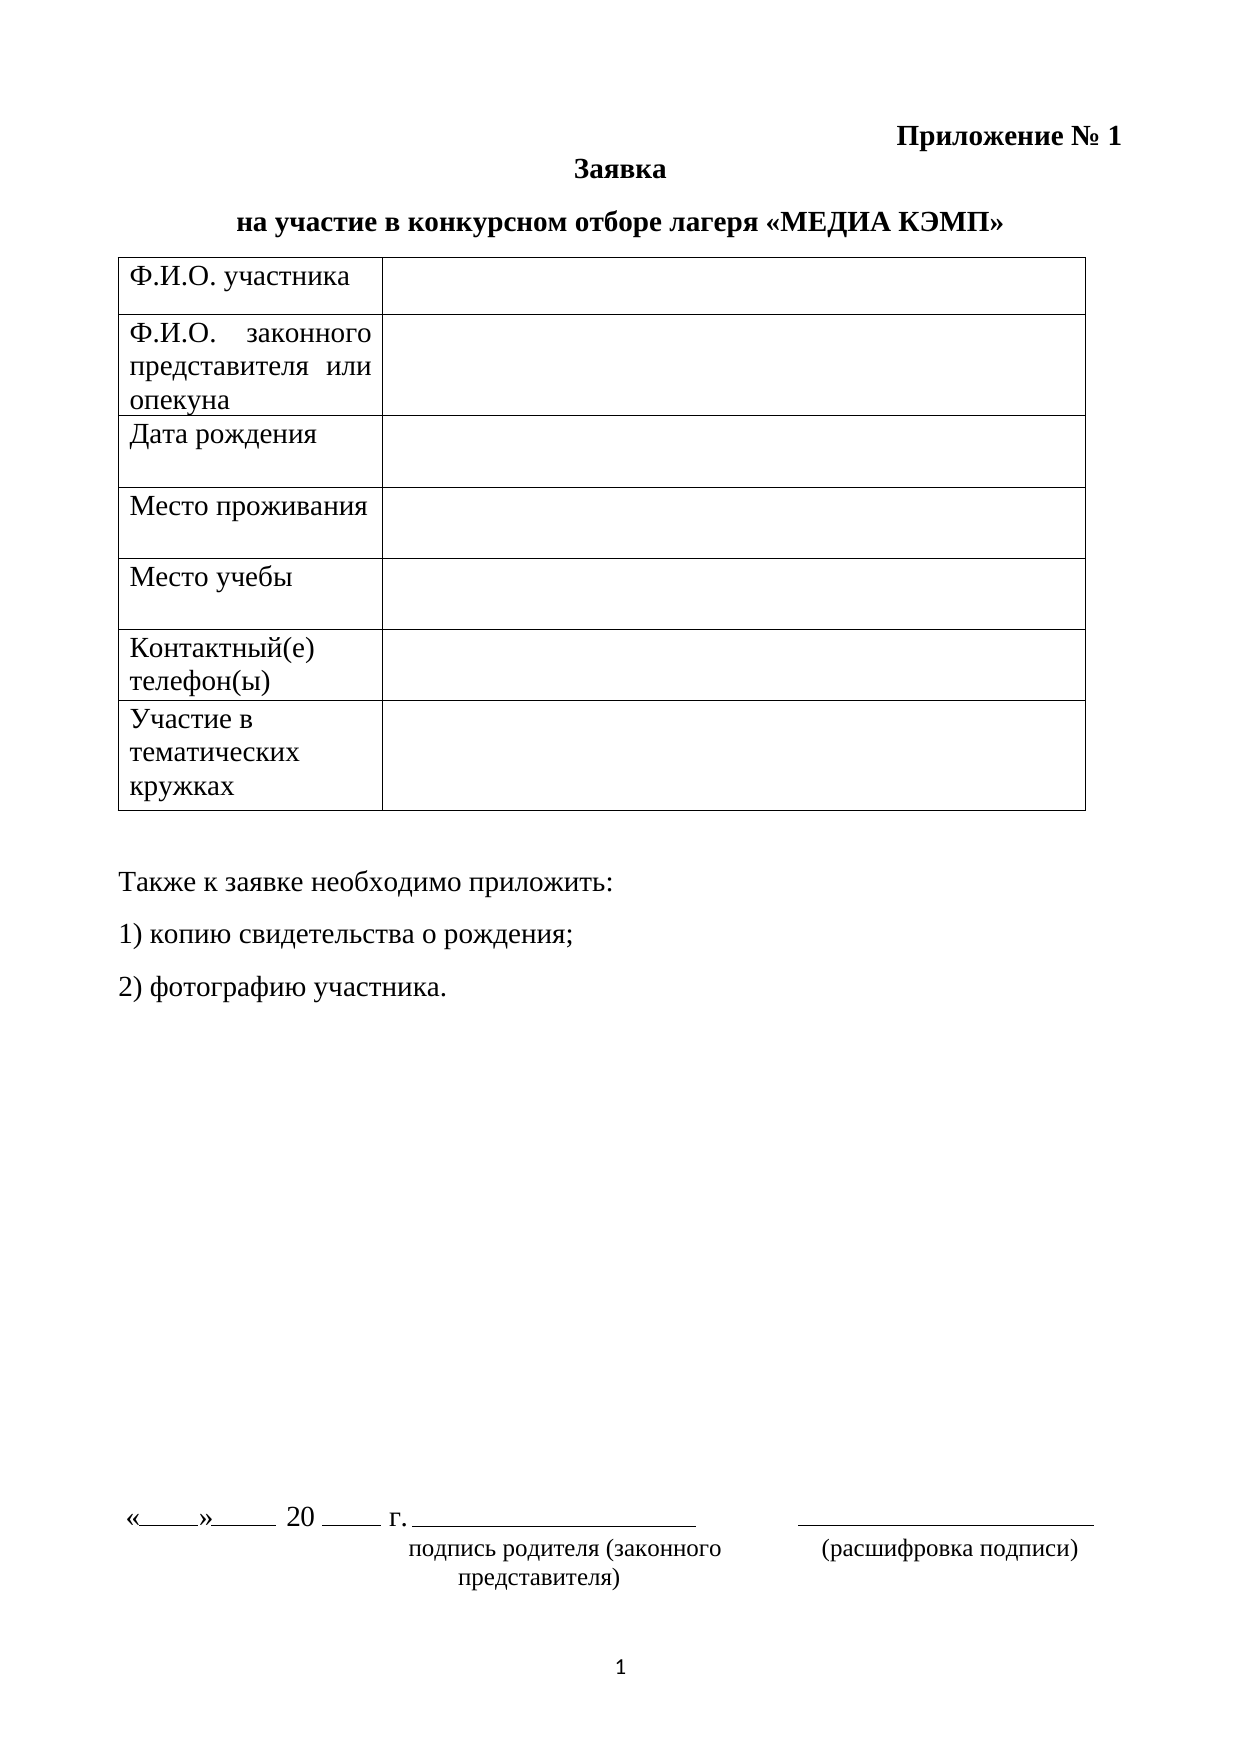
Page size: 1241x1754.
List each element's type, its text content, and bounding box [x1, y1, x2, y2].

list Приложение № 1 [192, 118, 1122, 152]
table_cell [383, 315, 1085, 415]
table_cell Дата рождения [119, 416, 382, 487]
text подпись родителя (законного (расшифровка подписи) [118, 1533, 1122, 1562]
text представителя) [118, 1562, 1122, 1591]
table_cell Контактный(е) телефон(ы) [119, 630, 382, 700]
text 1) копию свидетельства о рождения; [118, 917, 1122, 950]
text 2) фотографию участника. [118, 969, 1122, 1003]
table_cell Участие в тематических кружках [119, 701, 382, 810]
table_cell [383, 701, 1085, 810]
table_cell [383, 416, 1085, 487]
table_cell Место учебы [119, 559, 382, 629]
table_cell Ф.И.О. законного представителя или опекуна [119, 315, 382, 415]
table_cell Место проживания [119, 488, 382, 558]
text на участие в конкурсном отборе лагеря «МЕДИА КЭМП» [118, 204, 1122, 238]
table_cell [383, 630, 1085, 700]
text « » 20 г. [118, 1499, 1122, 1533]
text Заявка [118, 152, 1122, 185]
table_header Ф.И.О. участника [119, 258, 382, 314]
text Также к заявке необходимо приложить: [118, 864, 1122, 897]
table_header [383, 258, 1085, 314]
table_cell [383, 488, 1085, 558]
table_cell [383, 559, 1085, 629]
